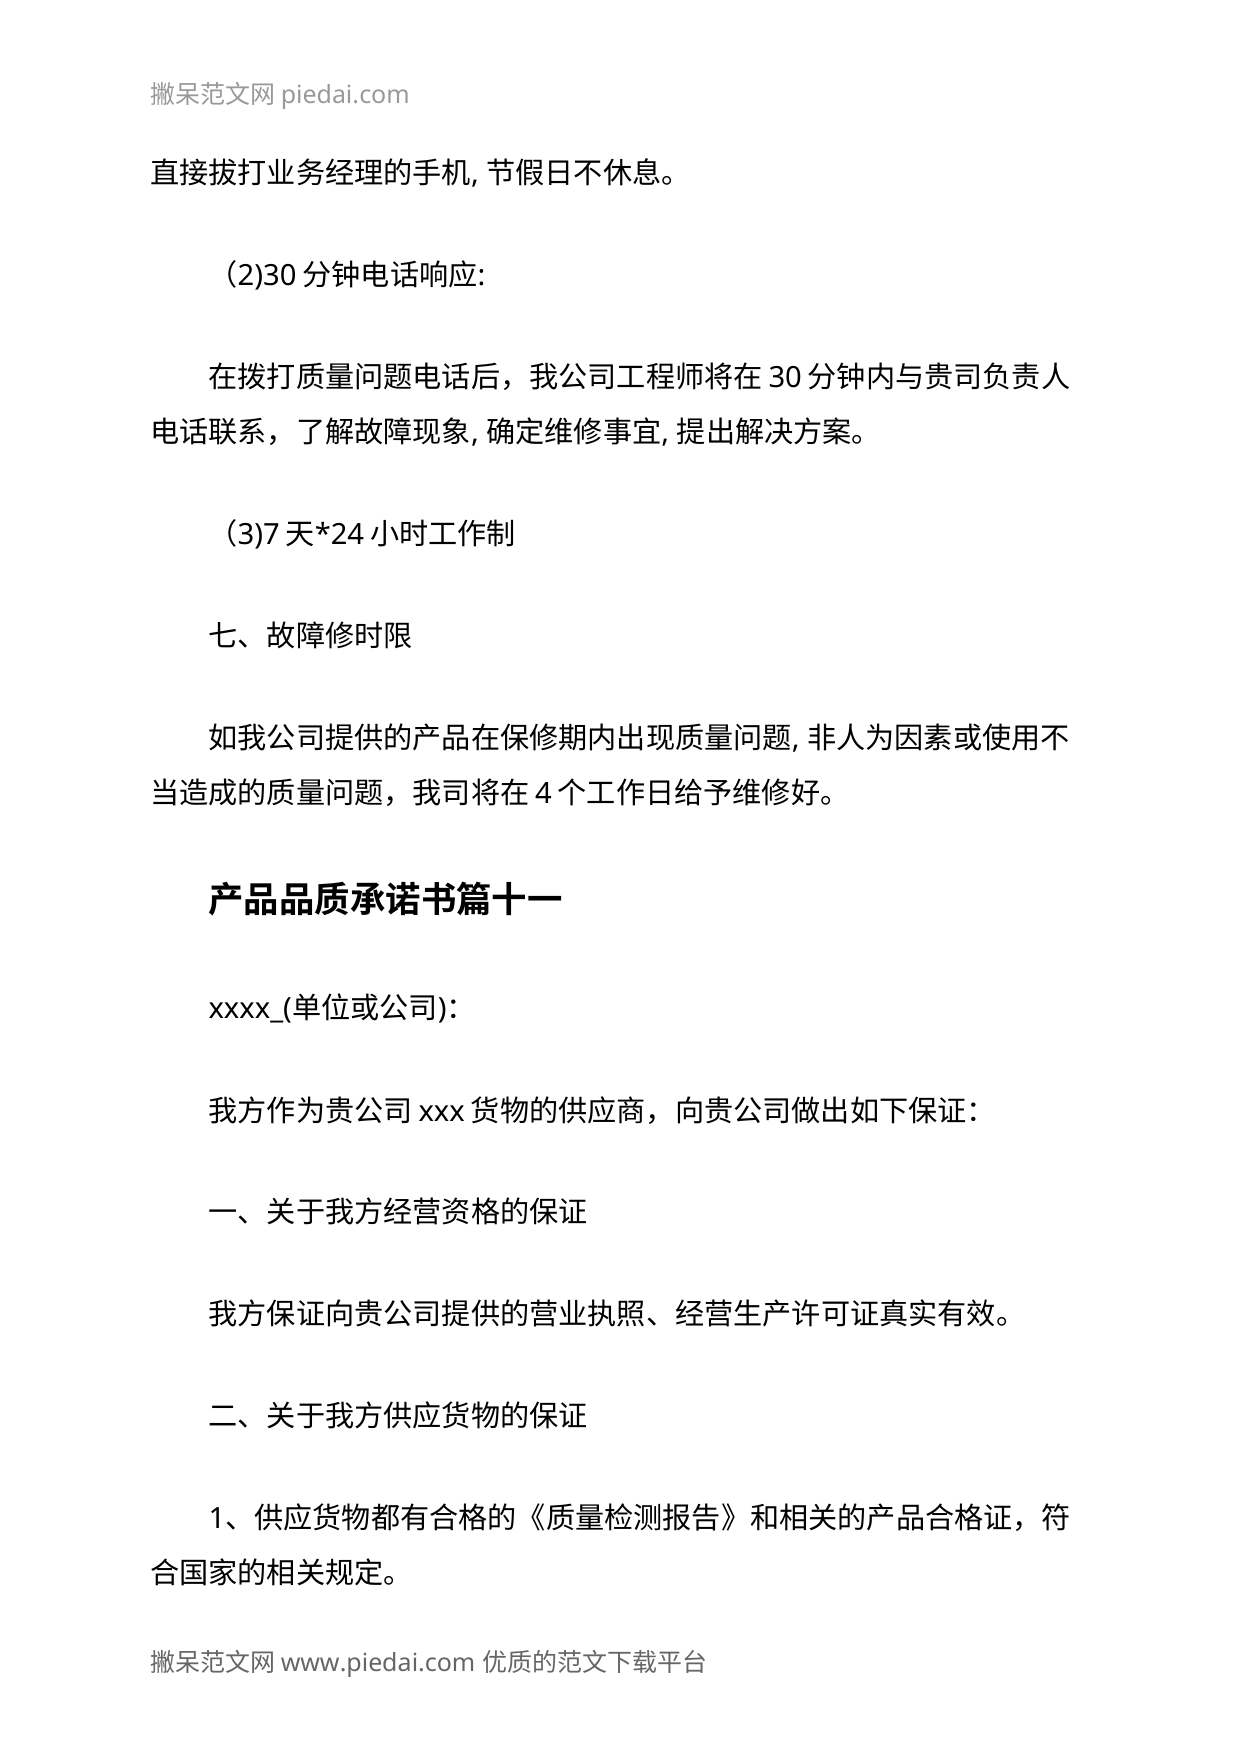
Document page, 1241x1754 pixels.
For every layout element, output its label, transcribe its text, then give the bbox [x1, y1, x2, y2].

text 如我公司提供的产品在保修期内出现质量问题, 非人为因素或使用不当造成的质量问题，我司将在4个工作日给予维修好。 [150, 715, 1090, 812]
text 一、关于我方经营资格的保证 [150, 1189, 1090, 1231]
text （3)7天*24小时工作制 [150, 511, 1090, 553]
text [150, 150, 1090, 192]
text 我方作为贵公司xxx货物的供应商，向贵公司做出如下保证： [150, 1087, 1090, 1129]
text 七、故障修时限 [150, 613, 1090, 655]
text 二、关于我方供应货物的保证 [150, 1393, 1090, 1435]
text 我方保证向贵公司提供的营业执照、经营生产许可证真实有效。 [150, 1291, 1090, 1333]
text xxxx_(单位或公司)： [150, 985, 1090, 1027]
text （2)30分钟电话响应: [150, 252, 1090, 294]
text 在拨打质量问题电话后，我公司工程师将在30分钟内与贵司负责人电话联系，了解故障现象, 确定维修事宜, 提出解决方案。 [150, 354, 1090, 451]
text 1、供应货物都有合格的《质量检测报告》和相关的产品合格证，符合国家的相关规定。 [150, 1494, 1090, 1592]
text 产品品质承诺书篇十一 [150, 872, 1090, 923]
